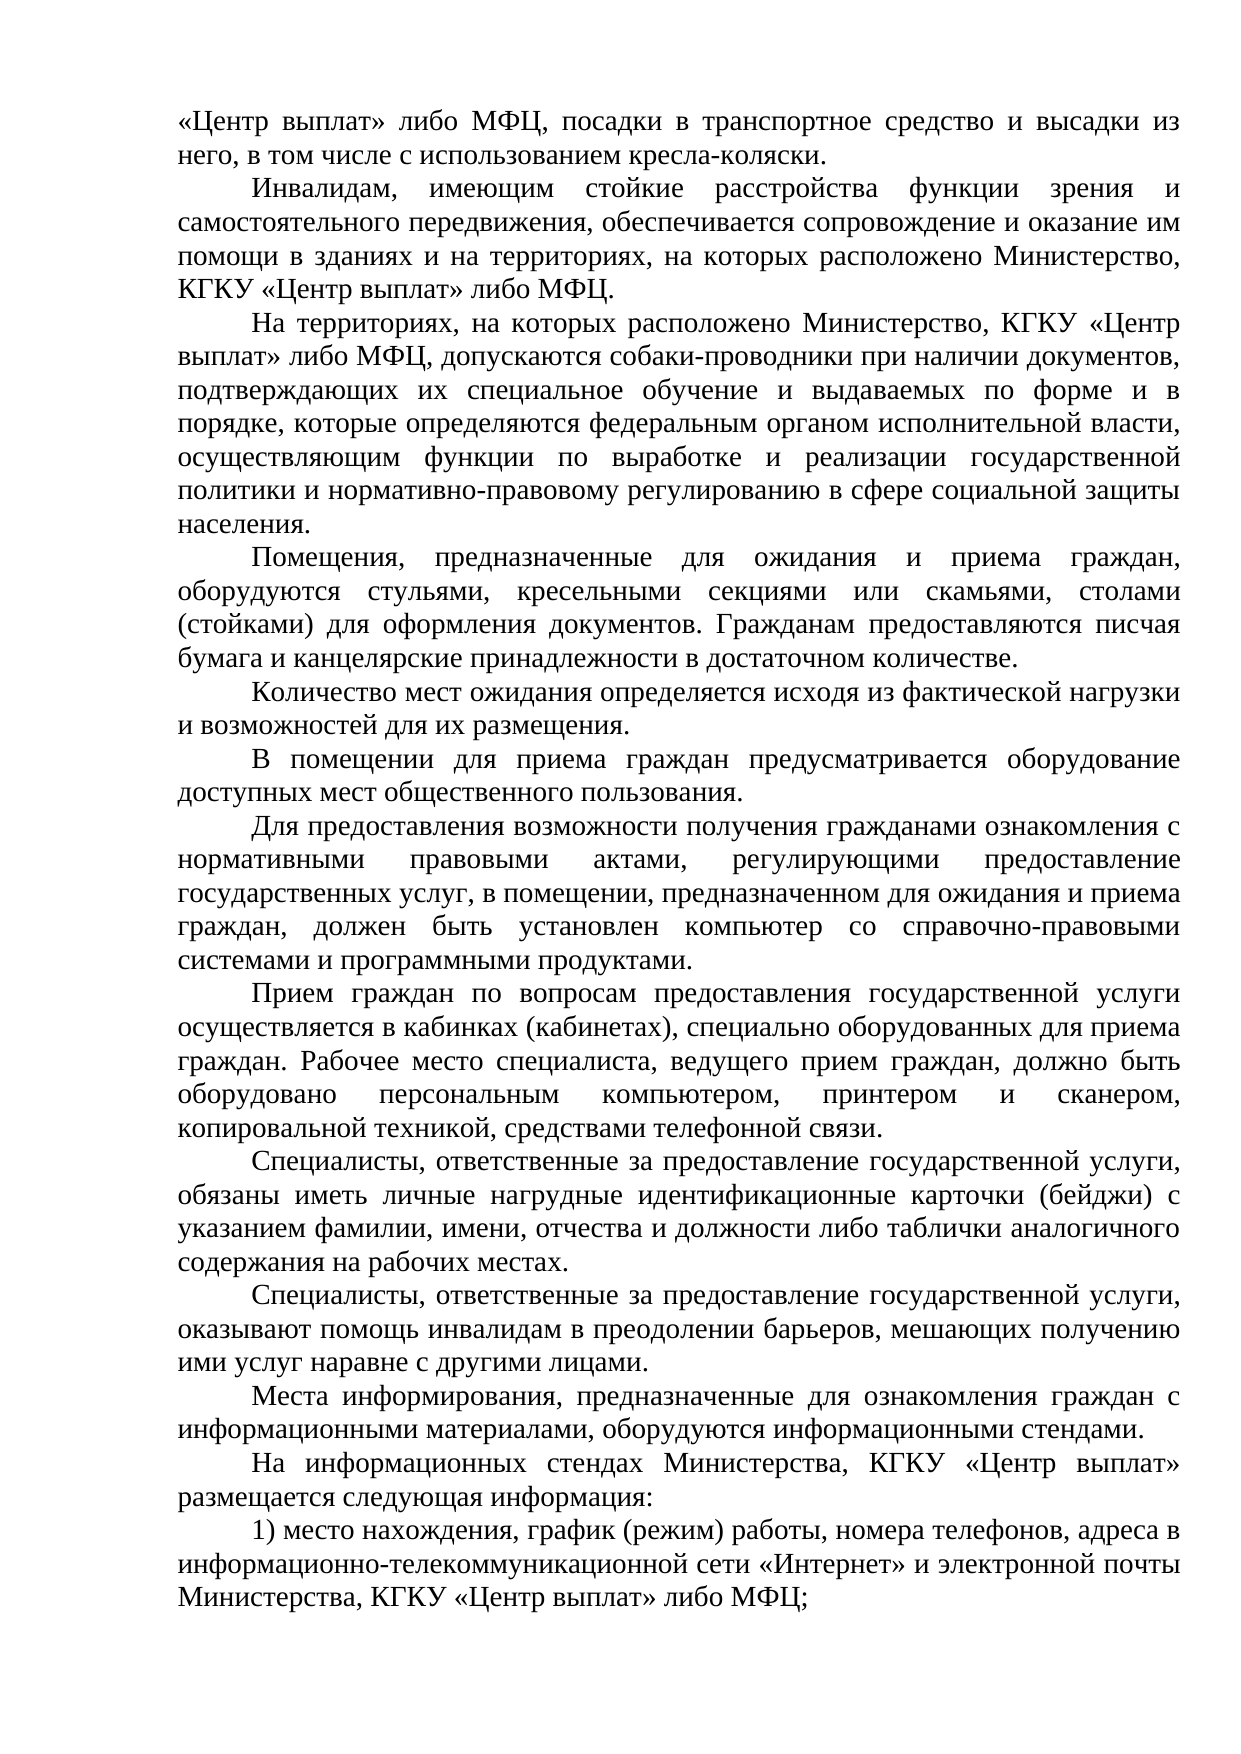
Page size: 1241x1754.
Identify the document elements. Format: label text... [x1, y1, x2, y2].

text Специалисты, ответственные за предоставление государственной услуги, обязаны иметь личные нагрудные идентификационные карточки (бейджи) с указанием фамилии, имени, отчества и должности либо таблички аналогичного содержания на рабочих местах. [177, 1143, 1181, 1277]
text Инвалидам, имеющим стойкие расстройства функции зрения и самостоятельного передвижения, обеспечивается сопровождение и оказание им помощи в зданиях и на территориях, на которых расположено Министерство, КГКУ «Центр выплат» либо МФЦ. [177, 171, 1181, 305]
text 1) место нахождения, график (режим) работы, номера телефонов, адреса в информационно-телекоммуникационной сети «Интернет» и электронной почты Министерства, КГКУ «Центр выплат» либо МФЦ; [177, 1512, 1181, 1613]
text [177, 103, 1181, 171]
text На информационных стендах Министерства, КГКУ «Центр выплат» размещается следующая информация: [177, 1445, 1181, 1512]
text Специалисты, ответственные за предоставление государственной услуги, оказывают помощь инвалидам в преодолении барьеров, мешающих получению ими услуг наравне с другими лицами. [177, 1277, 1181, 1378]
text Для предоставления возможности получения гражданами ознакомления с нормативными правовыми актами, регулирующими предоставление государственных услуг, в помещении, предназначенном для ожидания и приема граждан, должен быть установлен компьютер со справочно-правовыми системами и программными продуктами. [177, 808, 1181, 976]
text На территориях, на которых расположено Министерство, КГКУ «Центр выплат» либо МФЦ, допускаются собаки-проводники при наличии документов, подтверждающих их специальное обучение и выдаваемых по форме и в порядке, которые определяются федеральным органом исполнительной власти, осуществляющим функции по выработке и реализации государственной политики и нормативно-правовому регулированию в сфере социальной защиты населения. [177, 305, 1181, 539]
text Количество мест ожидания определяется исходя из фактической нагрузки и возможностей для их размещения. [177, 674, 1181, 741]
text Места информирования, предназначенные для ознакомления граждан с информационными материалами, оборудуются информационными стендами. [177, 1378, 1181, 1445]
text В помещении для приема граждан предусматривается оборудование доступных мест общественного пользования. [177, 741, 1181, 808]
text Помещения, предназначенные для ожидания и приема граждан, оборудуются стульями, кресельными секциями или скамьями, столами (стойками) для оформления документов. Гражданам предоставляются писчая бумага и канцелярские принадлежности в достаточном количестве. [177, 539, 1181, 674]
text Прием граждан по вопросам предоставления государственной услуги осуществляется в кабинках (кабинетах), специально оборудованных для приема граждан. Рабочее место специалиста, ведущего прием граждан, должно быть оборудовано персональным компьютером, принтером и сканером, копировальной техникой, средствами телефонной связи. [177, 976, 1181, 1143]
